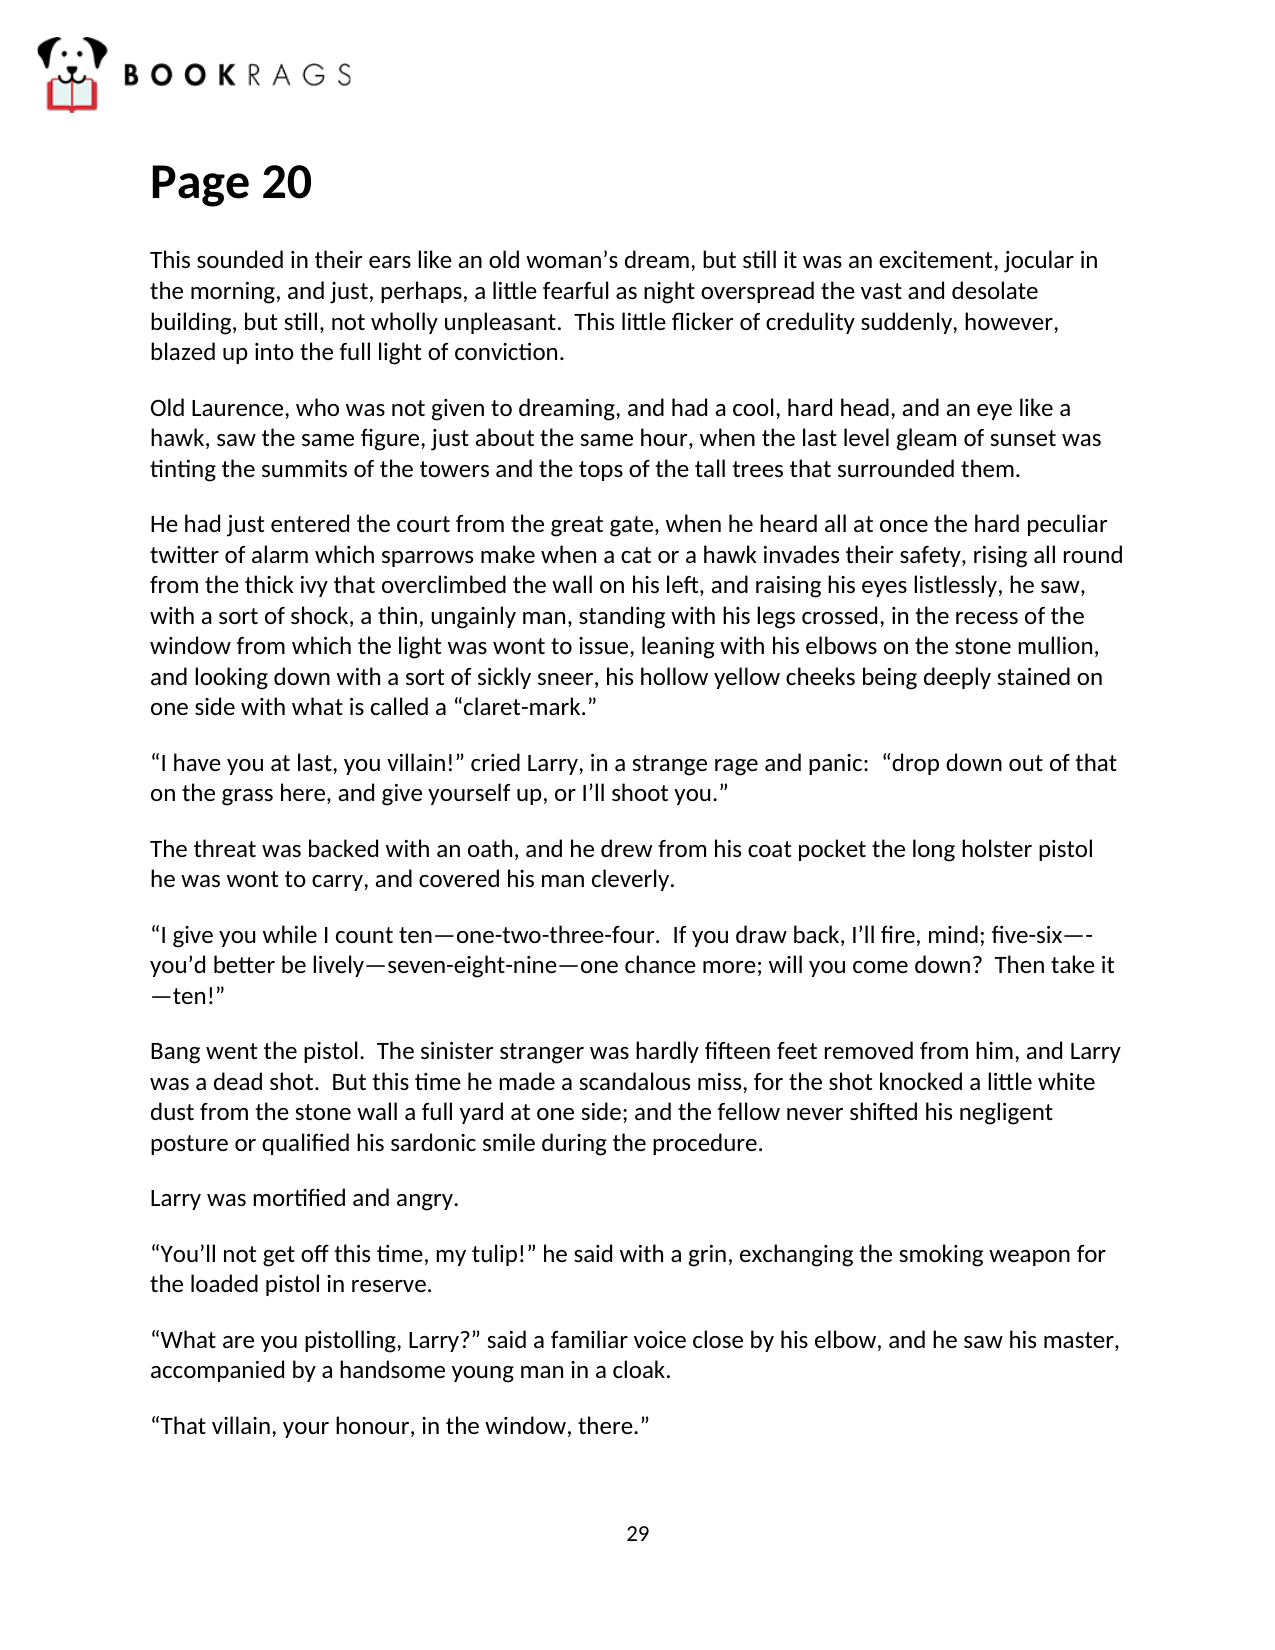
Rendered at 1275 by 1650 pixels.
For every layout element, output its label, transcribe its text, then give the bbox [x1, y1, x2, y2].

text Larry was mortified and angry. [150, 1183, 1125, 1213]
text He had just entered the court from the great gate, when he heard all at once the hard peculiar twitter of alarm which sparrows make when a cat or a hawk invades their safety, rising all round from the thick ivy that overclimbed the wall on his left, and raising his eyes listlessly, he saw, with a sort of shock, a thin, ungainly man, standing with his legs crossed, in the recess of the window from which the light was wont to issue, leaning with his elbows on the stone mullion, and looking down with a sort of sickly sneer, his hollow yellow cheeks being deeply stained on one side with what is called a “claret-mark.” [150, 508, 1125, 722]
text “That villain, your honour, in the window, there.” [150, 1410, 1125, 1441]
text “I have you at last, you villain!” cried Larry, in a strange rage and panic: “drop down out of that on the grass here, and give yourself up, or I’ll shoot you.” [150, 747, 1125, 808]
text This sounded in their ears like an old woman’s dream, but still it was an excitement, jocular in the morning, and just, perhaps, a little fearful as night overspread the vast and desolate building, but still, not wholly unpleasant. This little flicker of credulity suddenly, however, blazed up into the full light of conviction. [150, 244, 1125, 367]
text Old Laurence, who was not given to dreaming, and had a cool, hard head, and an eye like a hawk, saw the same figure, just about the same hour, when the last level gleam of sunset was tinting the summits of the towers and the tops of the tall trees that surrounded them. [150, 392, 1125, 483]
text Page 20 [150, 150, 1125, 211]
text Bang went the pistol. The sinister stranger was hardly fifteen feet removed from him, and Larry was a dead shot. But this time he made a scandalous miss, for the shot knocked a little white dust from the stone wall a full yard at one side; and the fellow never shifted his negligent posture or qualified his sardonic smile during the procedure. [150, 1036, 1125, 1158]
picture [37, 37, 351, 113]
text “What are you pistolling, Larry?” said a familiar voice close by his elbow, and he saw his master, accompanied by a handsome young man in a cloak. [150, 1324, 1125, 1385]
text “I give you while I count ten—­one-two-three-four. If you draw back, I’ll fire, mind; five-six—­you’d better be lively—­seven-eight-nine—­one chance more; will you come down? Then take it—­ten!” [150, 919, 1125, 1011]
text The threat was backed with an oath, and he drew from his coat pocket the long holster pistol he was wont to carry, and covered his man cleverly. [150, 833, 1125, 894]
text “You’ll not get off this time, my tulip!” he said with a grin, exchanging the smoking weapon for the loaded pistol in reserve. [150, 1238, 1125, 1299]
